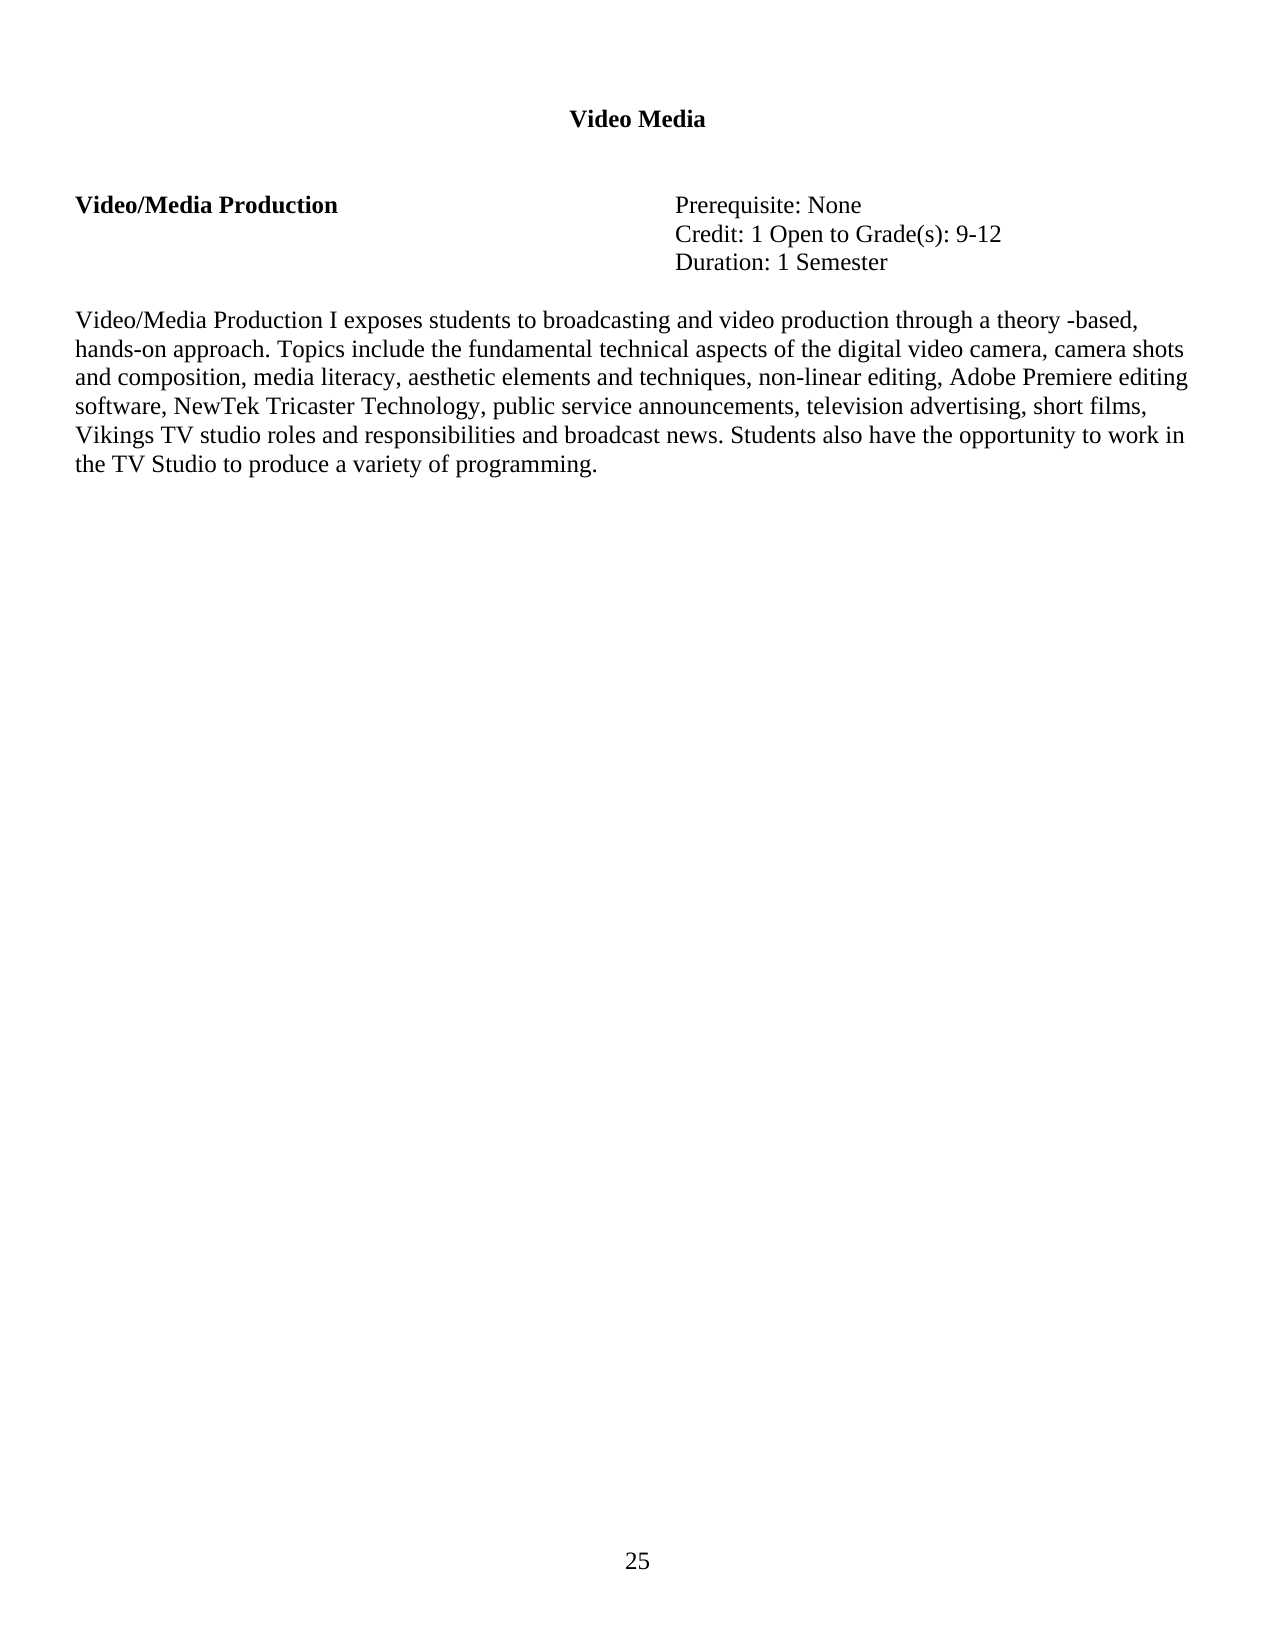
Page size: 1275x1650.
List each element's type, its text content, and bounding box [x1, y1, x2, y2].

text Video/Media Production I exposes students to broadcasting and video production through a theory -based, hands-on approach. Topics include the fundamental technical aspects of the digital video camera, camera shots and composition, media literacy, aesthetic elements and techniques, non-linear editing, Adobe Premiere editing software, NewTek Tricaster Technology, public service announcements, television advertising, short films, Vikings TV studio roles and responsibilities and broadcast news. Students also have the opportunity to work in the TV Studio to produce a variety of programming. [75, 305, 1200, 477]
text Video/Media Production Prerequisite: None [75, 190, 1200, 219]
text Credit: 1 Open to Grade(s): 9-12 [600, 219, 1200, 247]
text Video Media [75, 104, 1200, 132]
text Duration: 1 Semester [600, 247, 1200, 276]
